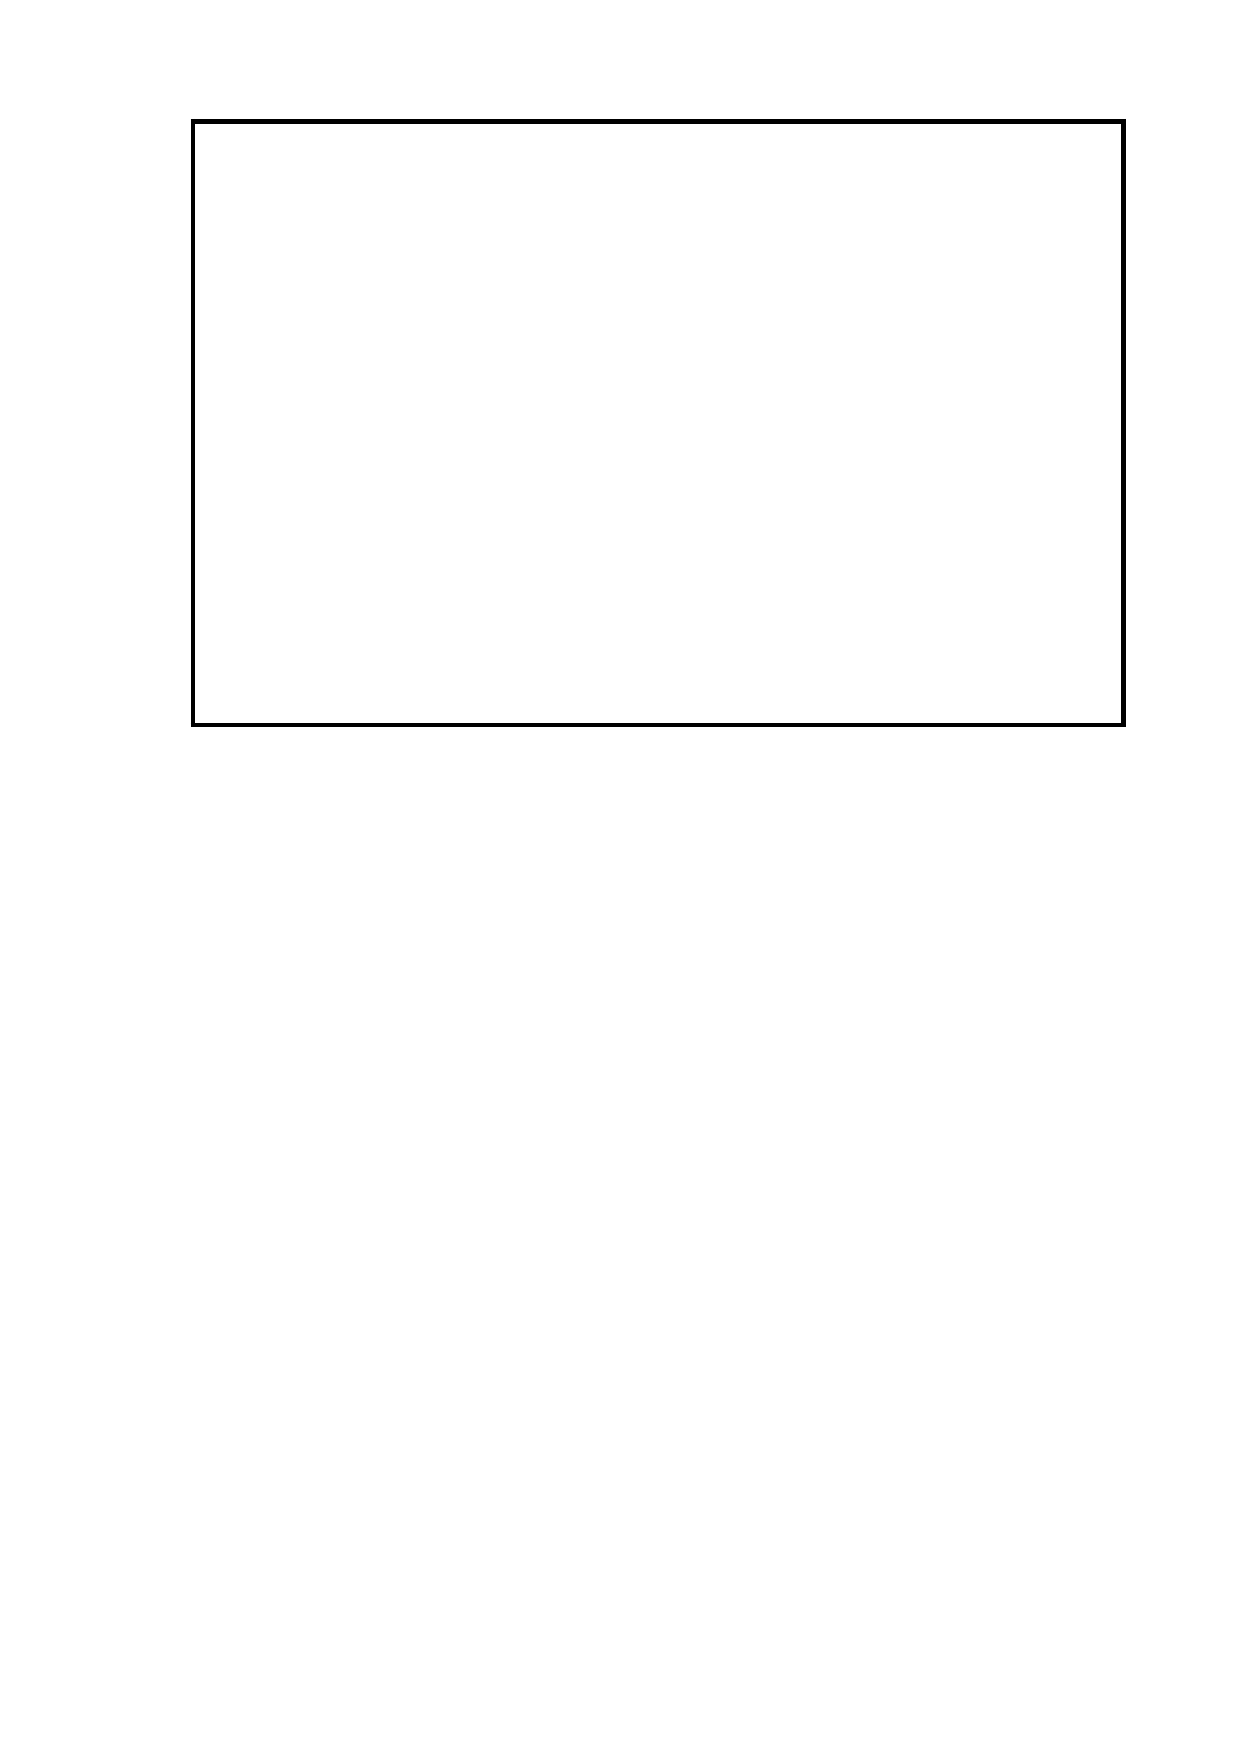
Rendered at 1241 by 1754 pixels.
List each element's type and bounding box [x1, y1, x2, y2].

table_cell [195, 124, 1121, 723]
